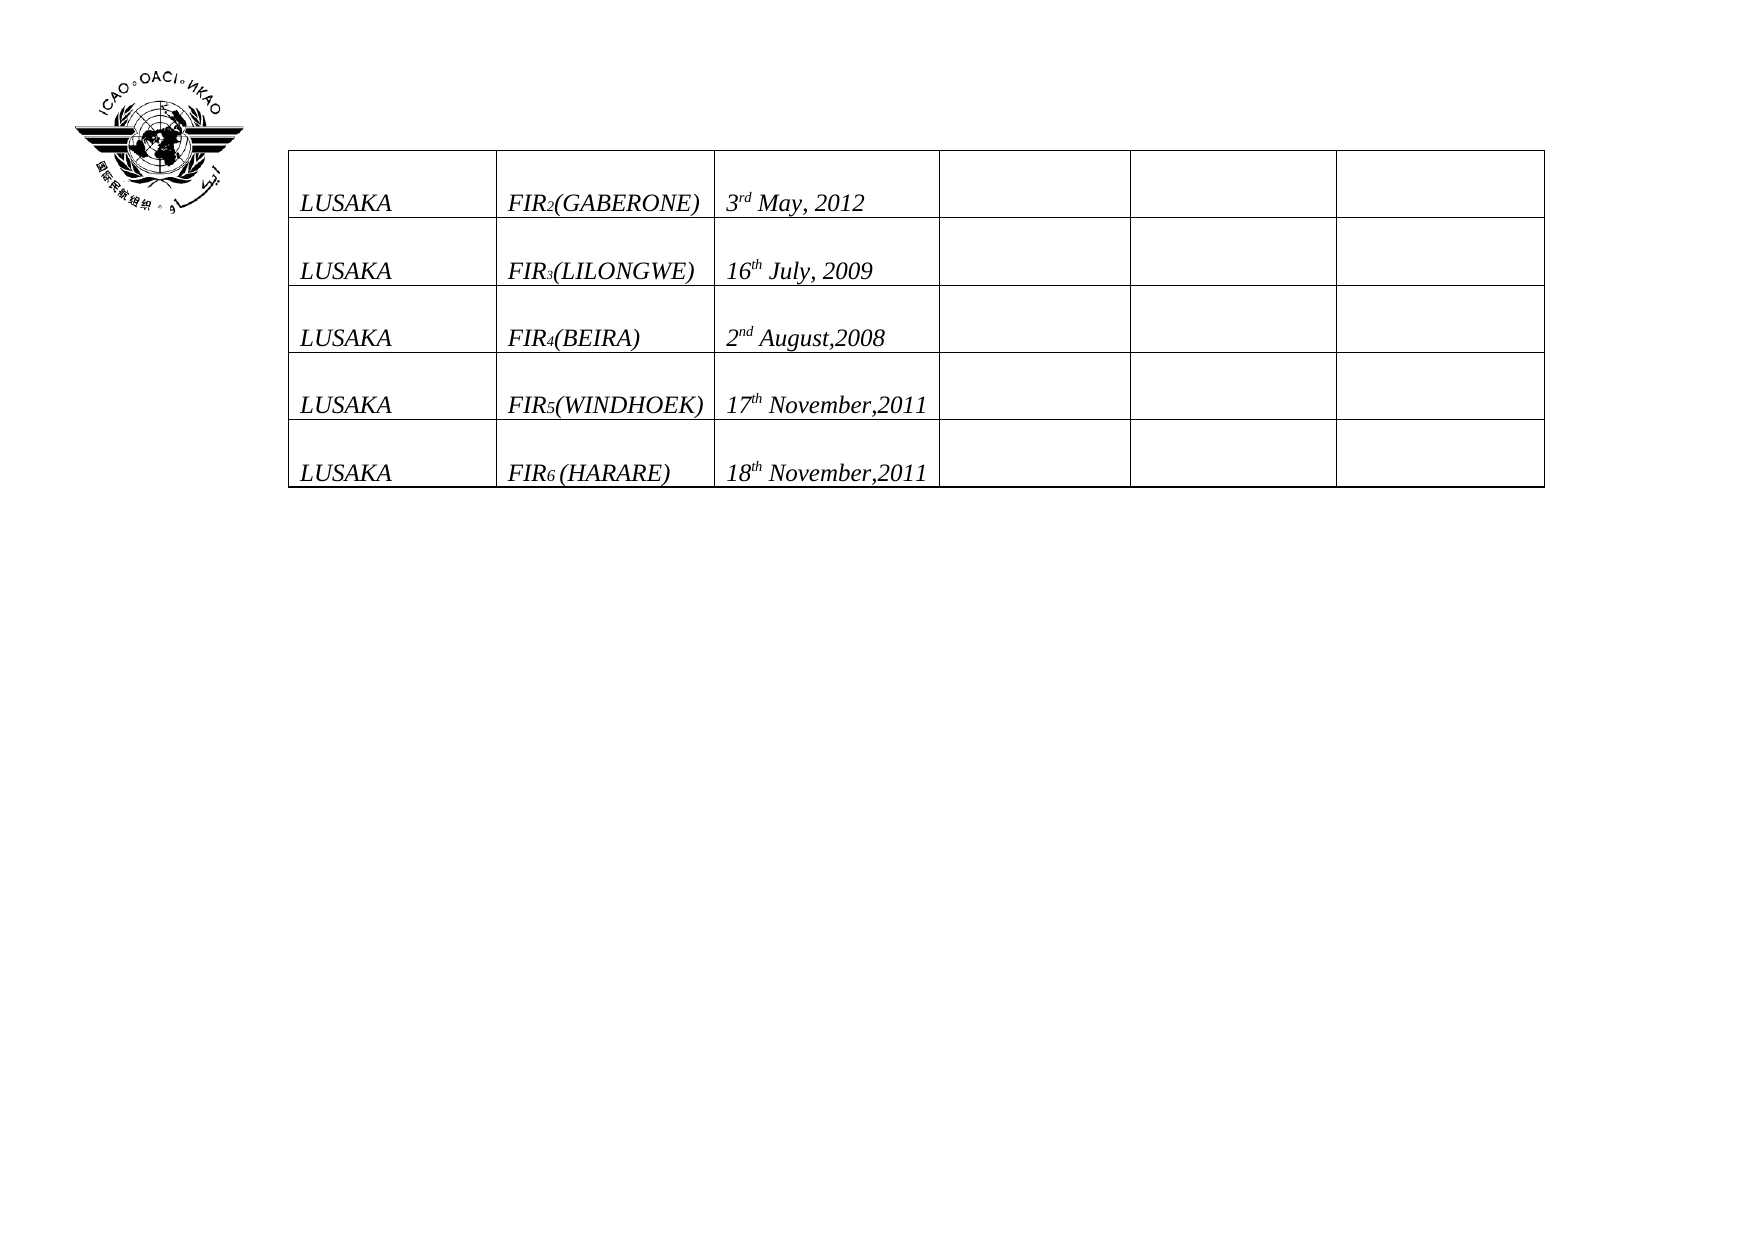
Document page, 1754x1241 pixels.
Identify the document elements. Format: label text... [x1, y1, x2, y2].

table_cell 18th November,2011 [715, 420, 939, 486]
table_cell FIR5(WINDHOEK) [497, 353, 714, 419]
table_cell [1131, 420, 1336, 486]
table_cell LUSAKA [289, 286, 496, 352]
table_cell [1337, 420, 1544, 486]
table_cell 3rd May, 2012 [715, 151, 939, 217]
table_cell LUSAKA [289, 218, 496, 284]
table_cell [940, 286, 1130, 352]
table_cell FIR4(BEIRA) [497, 286, 714, 352]
picture [75, 71, 244, 214]
table_cell FIR2(GABERONE) [497, 151, 714, 217]
table_cell [940, 353, 1130, 419]
table_cell 17th November,2011 [715, 353, 939, 419]
table_cell [1131, 218, 1336, 284]
table_cell 2nd August,2008 [715, 286, 939, 352]
table_cell [940, 218, 1130, 284]
table_cell [1337, 151, 1544, 217]
table_cell [940, 151, 1130, 217]
table_cell [1337, 353, 1544, 419]
table_cell FIR3(LILONGWE) [497, 218, 714, 284]
table_cell LUSAKA [289, 420, 496, 486]
table_cell [1337, 218, 1544, 284]
table_cell [1337, 286, 1544, 352]
table_cell [1131, 286, 1336, 352]
table_cell LUSAKA [289, 353, 496, 419]
table_cell [940, 420, 1130, 486]
table_cell LUSAKA [289, 151, 496, 217]
table_cell FIR6 (HARARE) [497, 420, 714, 486]
table_cell [1131, 353, 1336, 419]
table_cell [1131, 151, 1336, 217]
table_cell 16th July, 2009 [715, 218, 939, 284]
